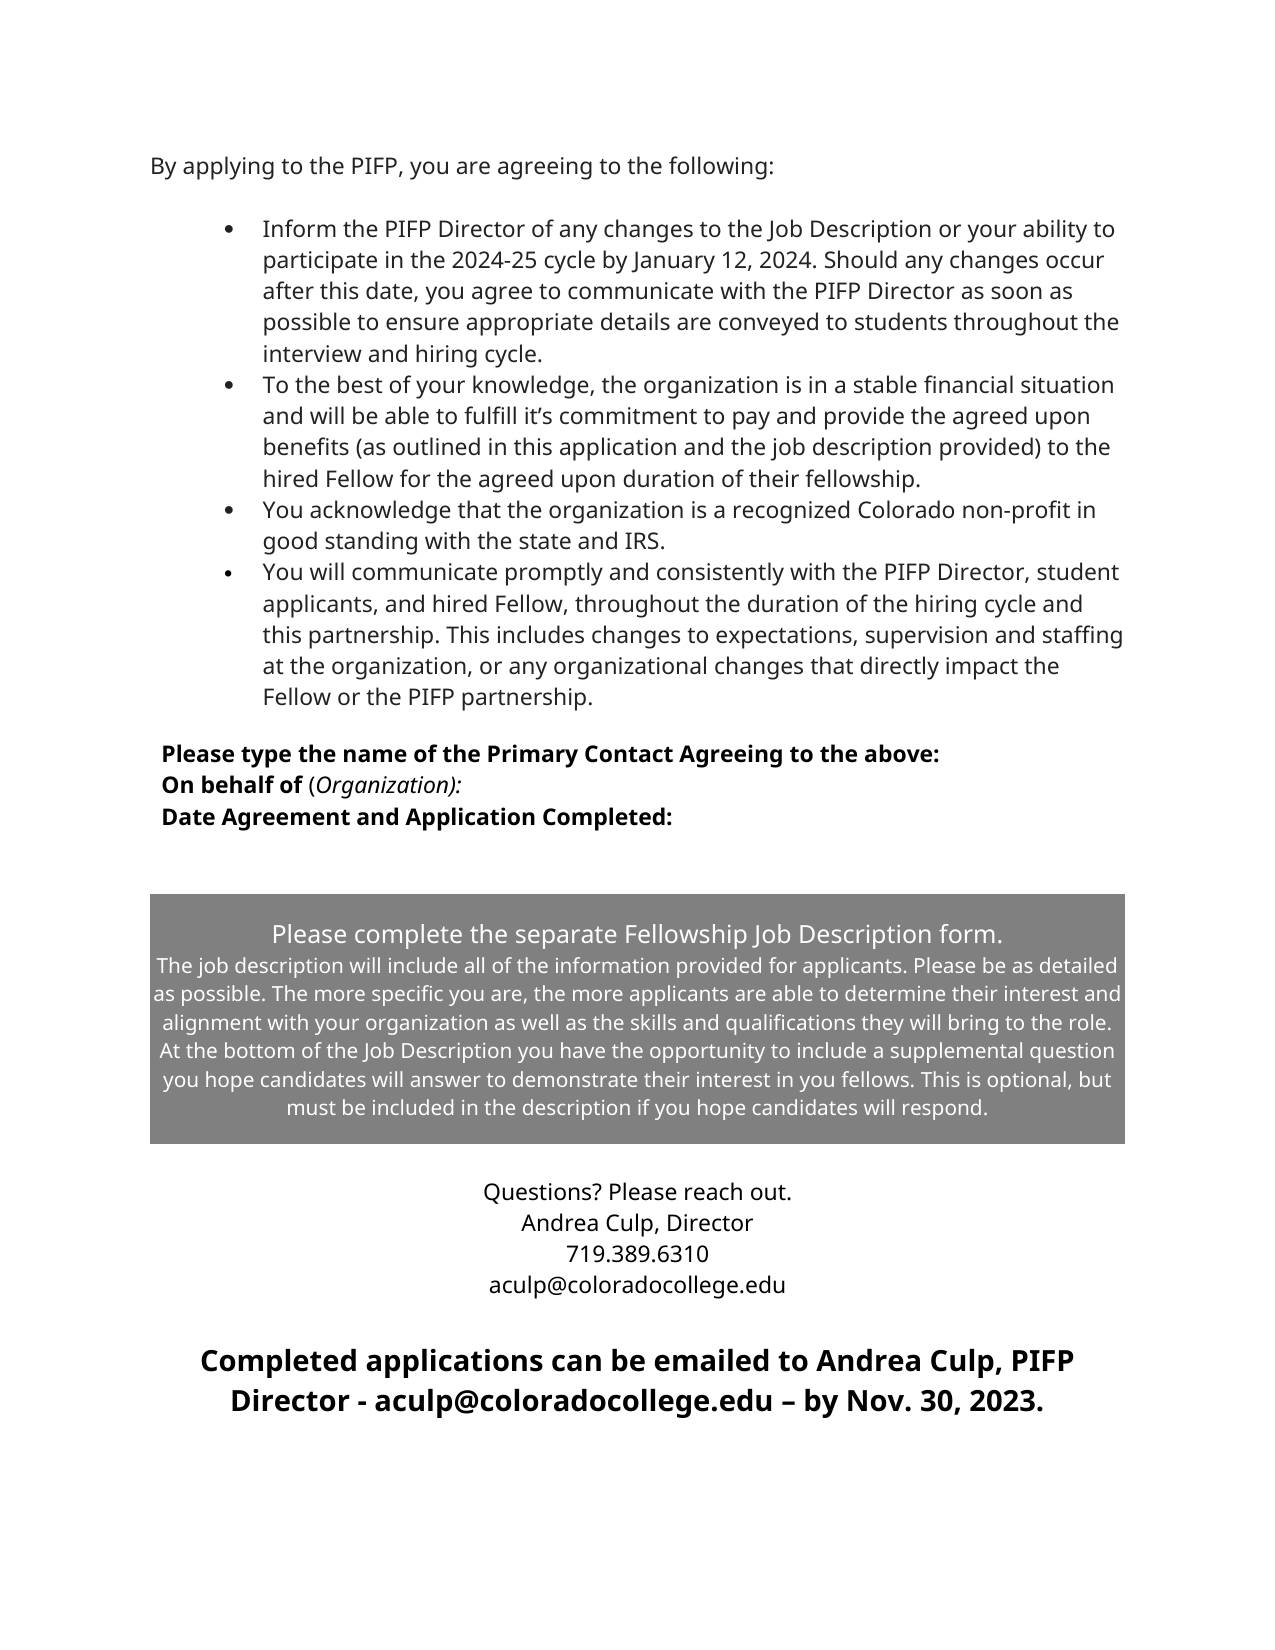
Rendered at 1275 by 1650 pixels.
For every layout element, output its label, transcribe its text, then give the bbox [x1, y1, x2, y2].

list You acknowledge that the organization is a recognized Colorado non-profit in good standing with the state and IRS. [225, 494, 1125, 556]
text Questions? Please reach out. [150, 1176, 1125, 1207]
text Completed applications can be emailed to Andrea Culp, PIFP Director - aculp@coloradocollege.edu – by Nov. 30, 2023. [150, 1340, 1125, 1420]
text 719.389.6310 [150, 1238, 1125, 1269]
text Date Agreement and Application Completed: [161, 801, 1125, 832]
text Please complete the separate Fellowship Job Description form. [150, 917, 1125, 951]
text Andrea Culp, Director [150, 1207, 1125, 1238]
text Please type the name of the Primary Contact Agreeing to the above: [161, 738, 1125, 769]
text The job description will include all of the information provided for applicants. Please be as detailed as possible. The more specific you are, the more applicants are able to determine their interest and alignment with your organization as well as the skills and qualifications they will bring to the role. At the bottom of the Job Description you have the opportunity to include a supplemental question you hope candidates will answer to demonstrate their interest in you fellows. This is optional, but must be included in the description if you hope candidates will respond. [150, 951, 1125, 1122]
text aculp@coloradocollege.edu [150, 1269, 1125, 1301]
text On behalf of (Organization): [161, 769, 1125, 801]
list Inform the PIFP Director of any changes to the Job Description or your ability to participate in the 2024-25 cycle by January 12, 2024. Should any changes occur after this date, you agree to communicate with the PIFP Director as soon as possible to ensure appropriate details are conveyed to students throughout the interview and hiring cycle. [225, 212, 1125, 369]
list To the best of your knowledge, the organization is in a stable financial situation and will be able to fulfill it’s commitment to pay and provide the agreed upon benefits (as outlined in this application and the job description provided) to the hired Fellow for the agreed upon duration of their fellowship. [225, 369, 1125, 494]
list You will communicate promptly and consistently with the PIFP Director, student applicants, and hired Fellow, throughout the duration of the hiring cycle and this partnership. This includes changes to expectations, supervision and staffing at the organization, or any organizational changes that directly impact the Fellow or the PIFP partnership. [225, 556, 1125, 712]
text By applying to the PIFP, you are agreeing to the following: [150, 150, 1125, 181]
